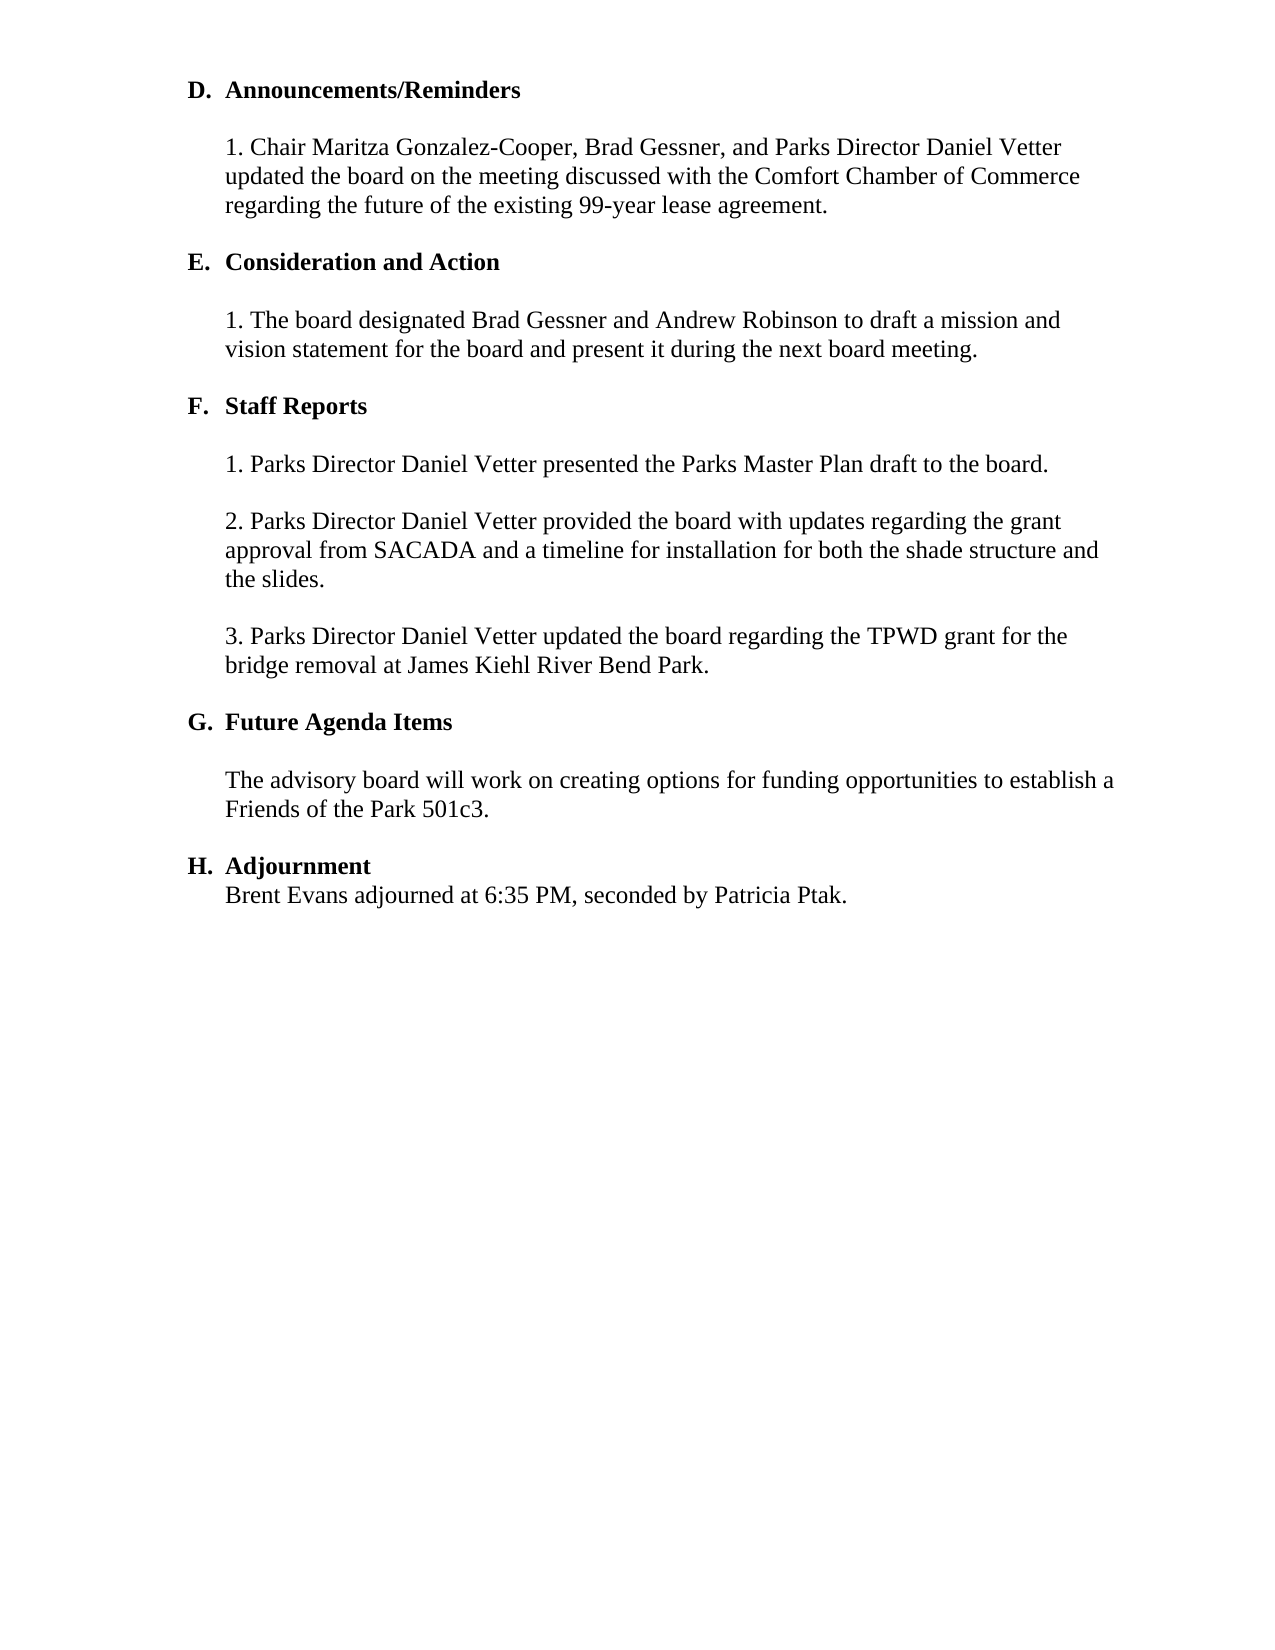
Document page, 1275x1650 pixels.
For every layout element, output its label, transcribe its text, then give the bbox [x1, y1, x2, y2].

text 1. Chair Maritza Gonzalez-Cooper, Brad Gessner, and Parks Director Daniel Vetter updated the board on the meeting discussed with the Comfort Chamber of Commerce regarding the future of the existing 99-year lease agreement. [225, 132, 1125, 219]
list Future Agenda Items [187, 707, 1125, 736]
list Staff Reports [187, 391, 1125, 420]
text 1. The board designated Brad Gessner and Andrew Robinson to draft a mission and vision statement for the board and present it during the next board meeting. [225, 305, 1125, 362]
text 3. Parks Director Daniel Vetter updated the board regarding the TPWD grant for the bridge removal at James Kiehl River Bend Park. [225, 621, 1125, 679]
text 2. Parks Director Daniel Vetter provided the board with updates regarding the grant approval from SACADA and a timeline for installation for both the shade structure and the slides. [225, 506, 1125, 592]
list Brent Evans adjourned at 6:35 PM, seconded by Patricia Ptak. [225, 880, 1125, 909]
list Adjournment [187, 851, 1125, 880]
text 1. Parks Director Daniel Vetter presented the Parks Master Plan draft to the board. [225, 449, 1125, 477]
list Consideration and Action [187, 247, 1125, 276]
list Announcements/Reminders [187, 75, 1125, 104]
list The advisory board will work on creating options for funding opportunities to establish a Friends of the Park 501c3. [225, 765, 1125, 822]
